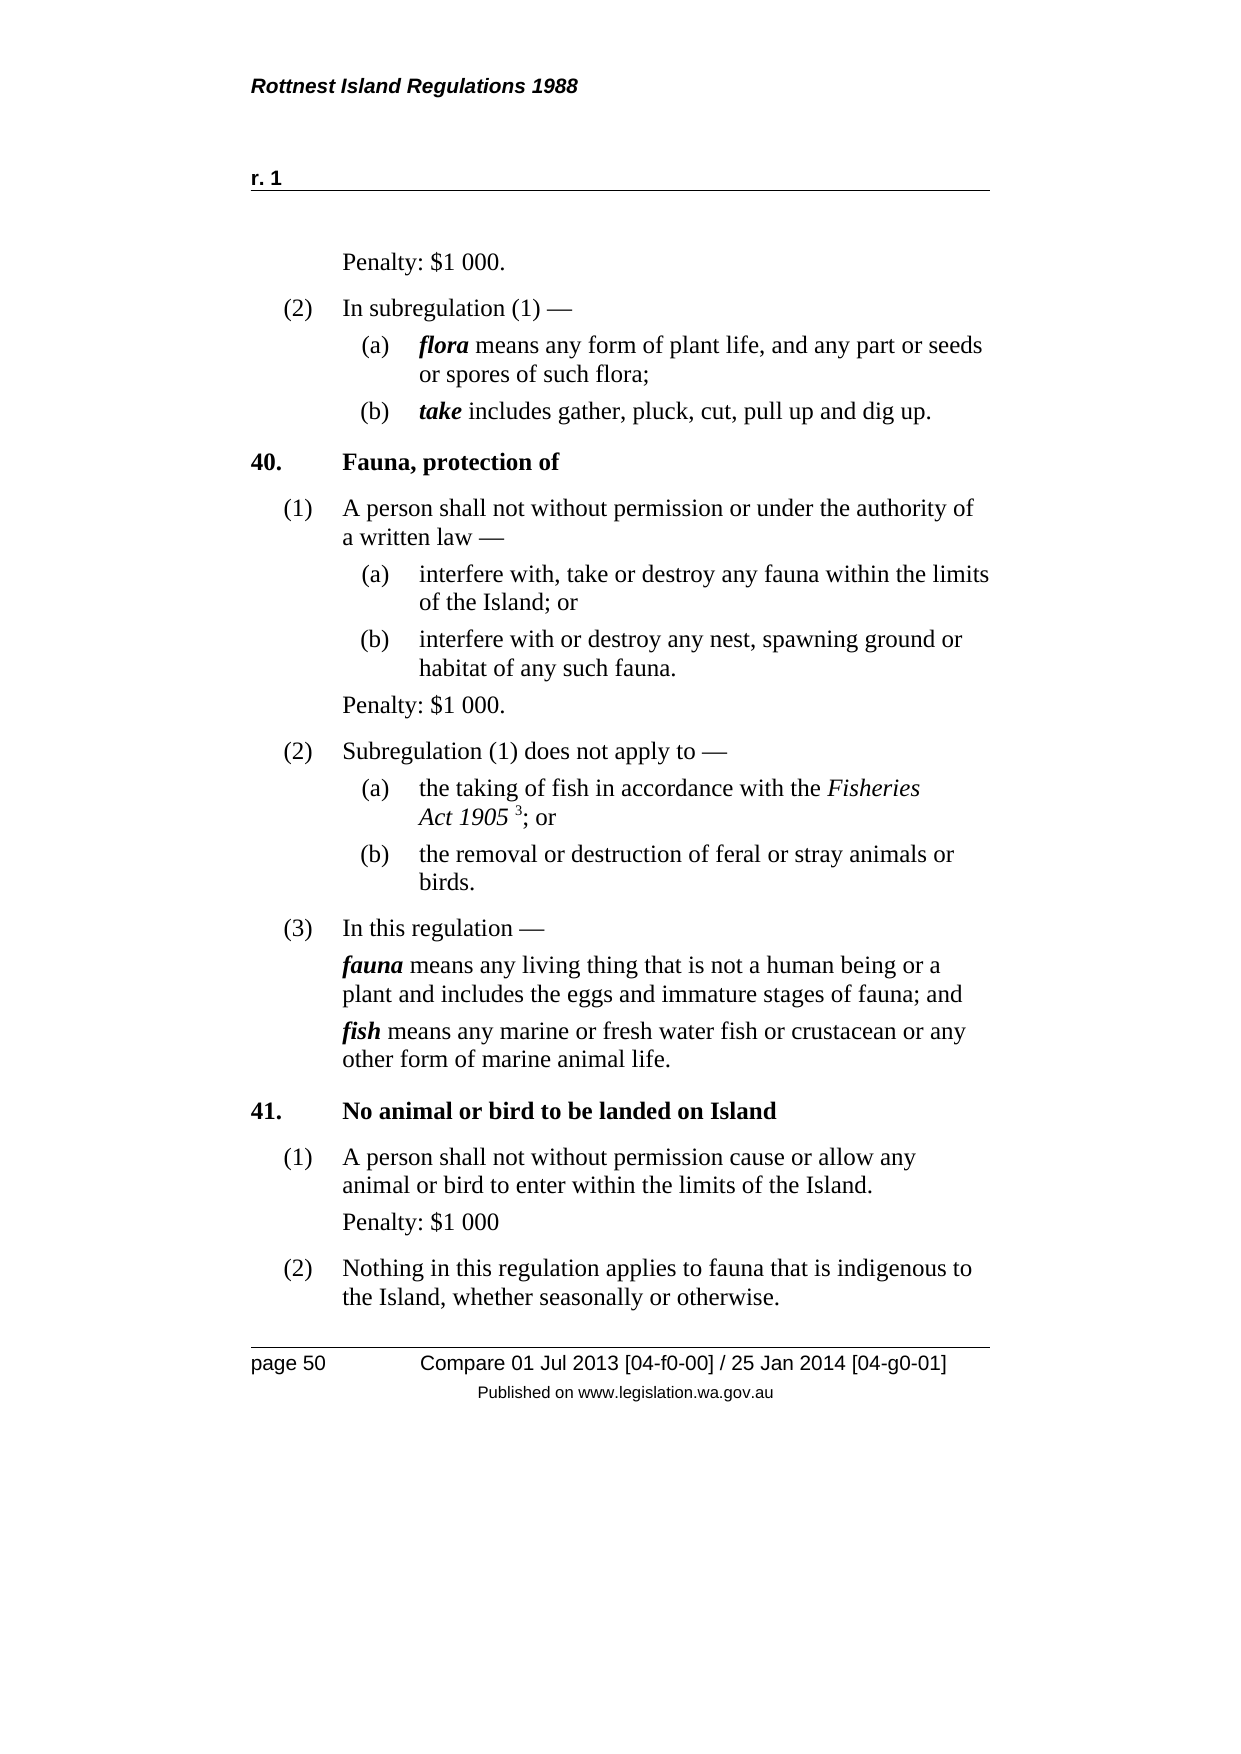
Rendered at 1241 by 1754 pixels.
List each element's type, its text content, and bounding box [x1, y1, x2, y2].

text (2) Nothing in this regulation applies to fauna that is indigenous to the , whether seasonally or otherwise. [251, 1253, 990, 1310]
text (3) In this regulation — [251, 913, 990, 942]
text (a) the taking of fish in accordance with the Fisheries Act 1905 3; or [251, 773, 990, 830]
text fish means any marine or fresh water fish or crustacean or any other form of marine animal life. [251, 1016, 990, 1073]
subtitle 40. Fauna, protection of [251, 447, 990, 476]
text Penalty: $1 000. [251, 247, 990, 276]
text (b) the removal or destruction of feral or stray animals or birds. [251, 839, 990, 896]
text (1) A person shall not without permission or under the authority of a written law — [251, 493, 990, 550]
text (a) flora means any form of plant life, and any part or seeds or spores of such flora; [251, 330, 990, 387]
text (1) A person shall not without permission cause or allow any animal or bird to enter within the limits of the . [251, 1142, 990, 1199]
text Penalty: $1 000. [251, 690, 990, 719]
text (b) take includes gather, pluck, cut, pull up and dig up. [251, 396, 990, 424]
text Penalty: $1 000 [251, 1207, 990, 1236]
text (2) In subregulation (1) — [251, 293, 990, 322]
text fauna means any living thing that is not a human being or a plant and includes the eggs and immature stages of fauna; and [251, 950, 990, 1007]
text (2) Subregulation (1) does not apply to — [251, 736, 990, 764]
subtitle 41. No animal or bird to be landed on [251, 1096, 990, 1125]
text (a) interfere with, take or destroy any fauna within the limits of the ; or [251, 559, 990, 616]
text (b) interfere with or destroy any nest, spawning ground or habitat of any such fauna. [251, 624, 990, 682]
